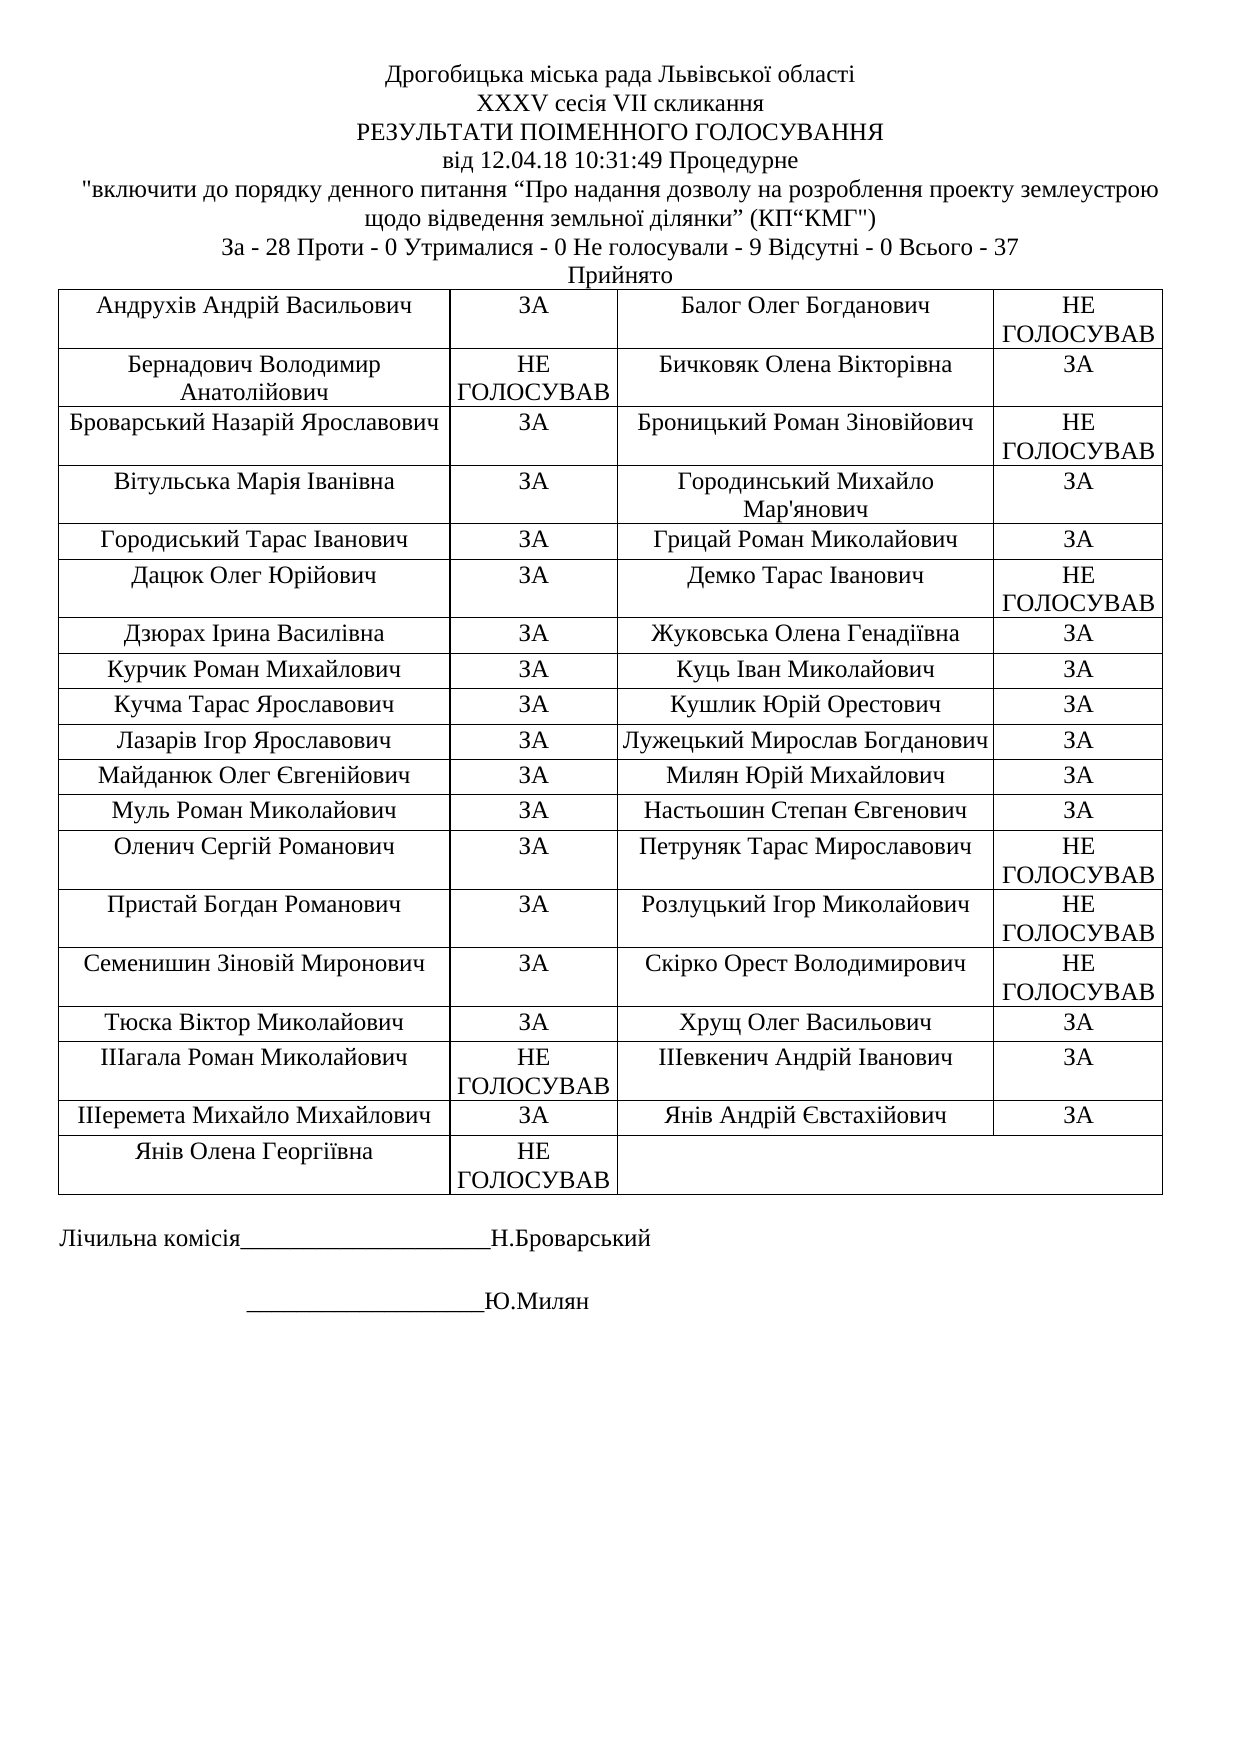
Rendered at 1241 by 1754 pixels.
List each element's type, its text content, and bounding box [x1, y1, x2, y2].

table_cell ЗА [994, 524, 1162, 559]
table_cell Куць Іван Миколайович [618, 654, 993, 688]
table_cell Янів Андрій Євстахійович [618, 1101, 993, 1135]
table_cell Милян Юрій Михайлович [618, 760, 993, 794]
table_cell Муль Роман Миколайович [59, 795, 449, 830]
table_cell ЗА [994, 760, 1162, 794]
table_cell ЗА [451, 618, 617, 653]
table_cell НЕ ГОЛОСУВАВ [994, 948, 1162, 1006]
table_cell ЗА [451, 1101, 617, 1135]
table_cell ЗА [451, 524, 617, 559]
table_cell Хрущ Олег Васильович [618, 1007, 993, 1041]
table_cell ЗА [451, 725, 617, 759]
table_cell Майданюк Олег Євгенійович [59, 760, 449, 794]
table_cell Дзюрах Ірина Василівна [59, 618, 449, 653]
table_cell ЗА [451, 795, 617, 830]
table_cell НЕ ГОЛОСУВАВ [994, 560, 1162, 617]
text Дрогобицька міська рада Львівської області [59, 59, 1181, 88]
table_cell ЗА [994, 466, 1162, 523]
text Прийнято [59, 260, 1181, 289]
table_cell ЗА [451, 560, 617, 617]
table_cell Бичковяк Олена Вікторівна [618, 349, 993, 406]
text За - 28 Проти - 0 Утрималися - 0 Не голосували - 9 Відсутні - 0 Всього - 37 [59, 232, 1181, 260]
table_cell Янів Олена Георгіївна [59, 1136, 449, 1194]
table_cell ЗА [994, 618, 1162, 653]
table_cell Жуковська Олена Генадіївна [618, 618, 993, 653]
text "включити до порядку денного питання “Про надання дозволу на розроблення проекту землеустрою щодо відведення земльної ділянки” (КП“КМГ") [59, 174, 1181, 232]
table_cell Лазарів Ігор Ярославович [59, 725, 449, 759]
table_cell Настьошин Степан Євгенович [618, 795, 993, 830]
table_cell ЗА [994, 654, 1162, 688]
table_cell ЗА [994, 1101, 1162, 1135]
text РЕЗУЛЬТАТИ ПОІМЕННОГО ГОЛОСУВАННЯ [59, 117, 1181, 145]
table_cell ЗА [994, 349, 1162, 406]
table_cell ЗА [451, 948, 617, 1006]
table_cell ЗА [994, 725, 1162, 759]
text Лічильна комісія____________________Н.Броварський [59, 1223, 1181, 1252]
text XXXV сесія VII скликання [59, 88, 1181, 117]
table_header Балог Олег Богданович [618, 290, 993, 348]
table_cell ЗА [451, 654, 617, 688]
table_cell ЗА [451, 760, 617, 794]
table_cell Городинський Михайло Мар'янович [618, 466, 993, 523]
table_cell Тюска Віктор Миколайович [59, 1007, 449, 1041]
table_header ЗА [451, 290, 617, 348]
table_cell ЗА [994, 1042, 1162, 1099]
table_cell ЗА [994, 1007, 1162, 1041]
table_cell Городиський Тарас Іванович [59, 524, 449, 559]
table_cell Броницький Роман Зіновійович [618, 407, 993, 465]
table_cell Дацюк Олег Юрійович [59, 560, 449, 617]
table_cell НЕ ГОЛОСУВАВ [994, 890, 1162, 947]
text від 12.04.18 10:31:49 Процедурне [59, 145, 1181, 174]
table_cell Демко Тарас Іванович [618, 560, 993, 617]
table_cell ЗА [451, 831, 617, 888]
table_cell Кушлик Юрій Орестович [618, 689, 993, 724]
table_cell Лужецький Мирослав Богданович [618, 725, 993, 759]
table_cell ІІІагала Роман Миколайович [59, 1042, 449, 1099]
table_cell ЗА [451, 466, 617, 523]
table_cell Броварський Назарій Ярославович [59, 407, 449, 465]
table_header НЕ ГОЛОСУВАВ [994, 290, 1162, 348]
table_cell ІІІевкенич Андрій Іванович [618, 1042, 993, 1099]
table_cell Грицай Роман Миколайович [618, 524, 993, 559]
table_cell НЕ ГОЛОСУВАВ [994, 831, 1162, 888]
table_cell НЕ ГОЛОСУВАВ [451, 349, 617, 406]
table_cell ЗА [451, 689, 617, 724]
table_header Андрухів Андрій Васильович [59, 290, 449, 348]
table_cell ІІІеремета Михайло Михайлович [59, 1101, 449, 1135]
table_cell ЗА [451, 407, 617, 465]
table_cell Вітульська Марія Іванівна [59, 466, 449, 523]
table_cell НЕ ГОЛОСУВАВ [994, 407, 1162, 465]
table_cell Бернадович Володимир Анатолійович [59, 349, 449, 406]
table_cell НЕ ГОЛОСУВАВ [451, 1136, 617, 1194]
table_cell Розлуцький Ігор Миколайович [618, 890, 993, 947]
table_cell Курчик Роман Михайлович [59, 654, 449, 688]
table_cell ЗА [451, 1007, 617, 1041]
table_cell Семенишин Зіновій Миронович [59, 948, 449, 1006]
table_cell Петруняк Тарас Мирославович [618, 831, 993, 888]
table_cell [618, 1136, 1162, 1194]
table_cell ЗА [994, 689, 1162, 724]
table_cell Кучма Тарас Ярославович [59, 689, 449, 724]
text ___________________Ю.Милян [59, 1286, 1181, 1315]
table_cell ЗА [994, 795, 1162, 830]
table_cell Скірко Орест Володимирович [618, 948, 993, 1006]
table_cell НЕ ГОЛОСУВАВ [451, 1042, 617, 1099]
table_cell Пристай Богдан Романович [59, 890, 449, 947]
table_cell Оленич Сергій Романович [59, 831, 449, 888]
table_cell ЗА [451, 890, 617, 947]
